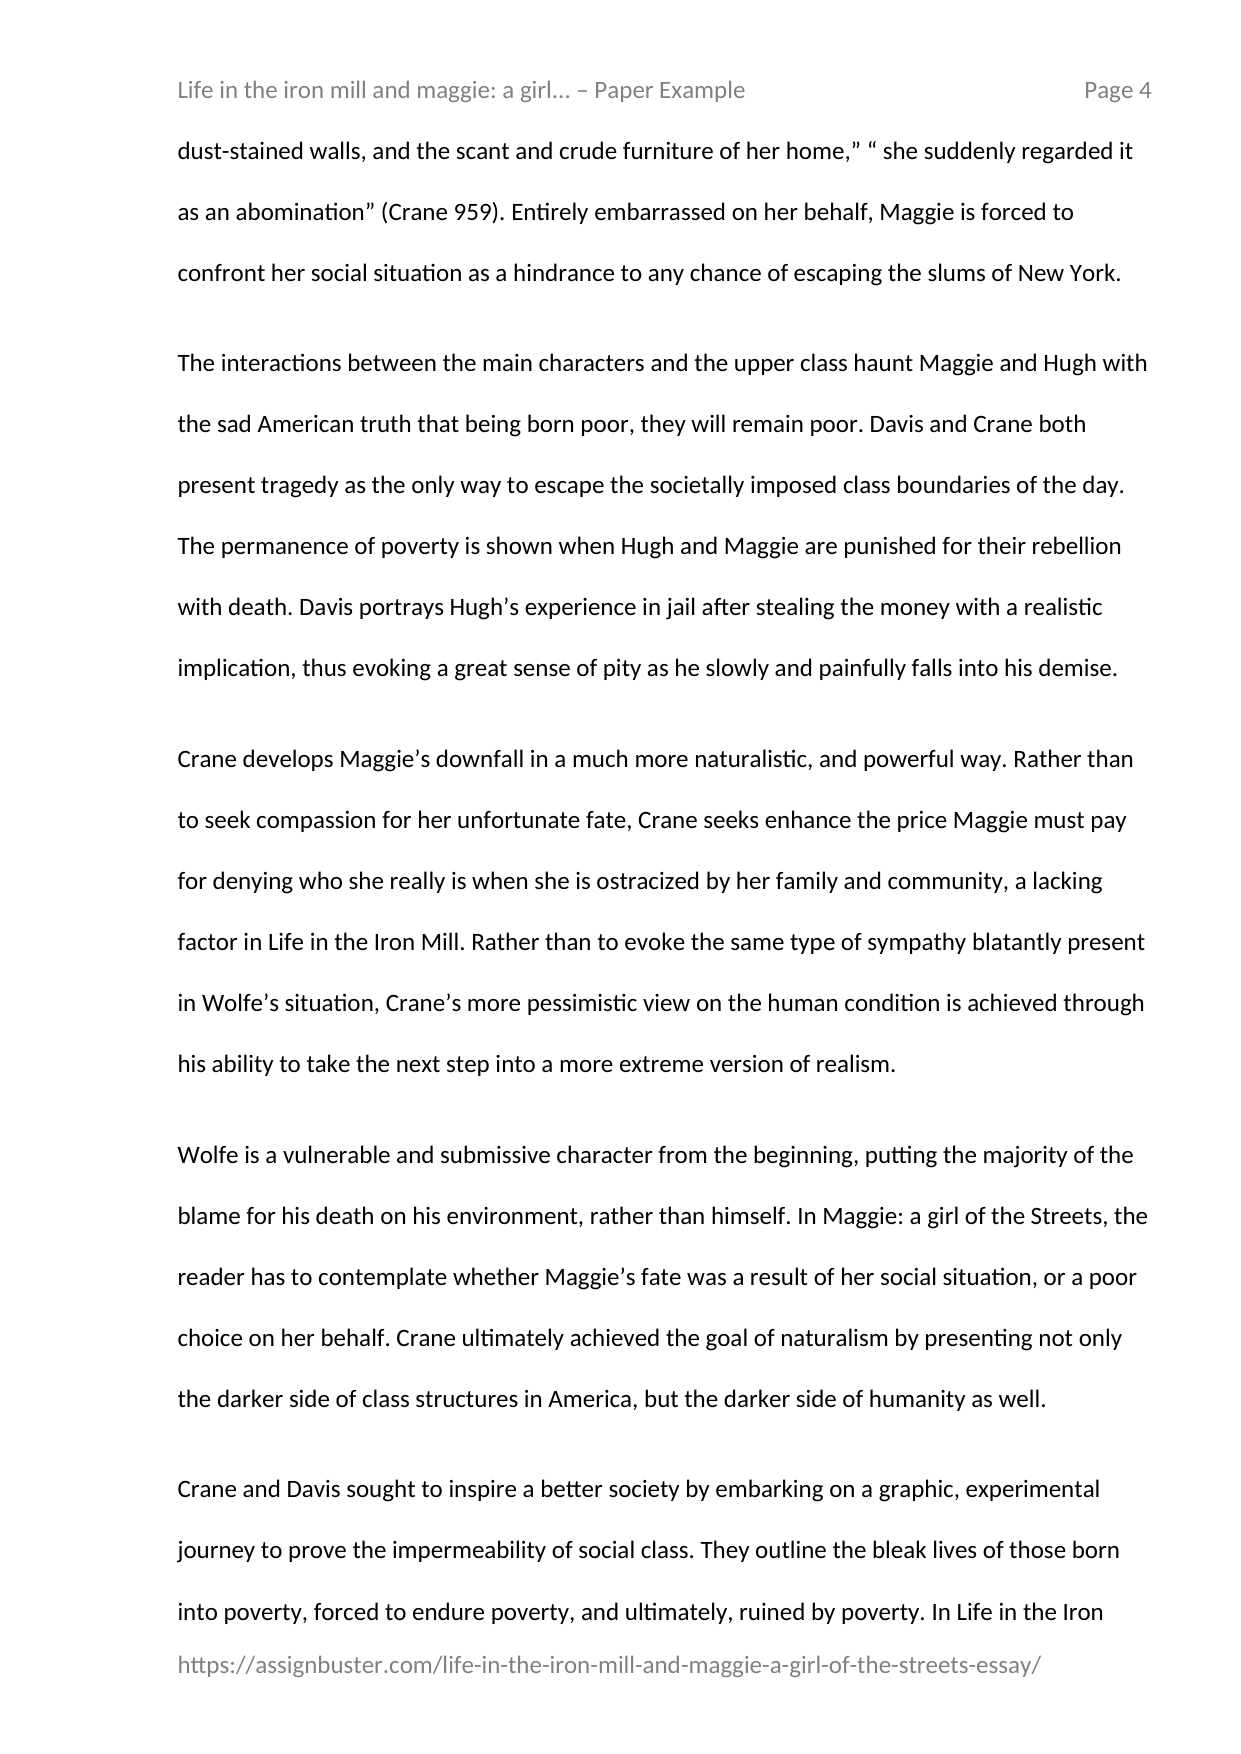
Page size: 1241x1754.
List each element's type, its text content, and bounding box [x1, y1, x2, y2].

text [177, 1473, 1152, 1626]
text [177, 135, 1152, 287]
text The interactions between the main characters and the upper class haunt Maggie and Hugh with the sad American truth that being born poor, they will remain poor. Davis and Crane both present tragedy as the only way to escape the societally imposed class boundaries of the day. The permanence of poverty is shown when Hugh and Maggie are punished for their rebellion with death. Davis portrays Hugh’s experience in jail after stealing the money with a realistic implication, thus evoking a great sense of pity as he slowly and painfully falls into his demise. [177, 347, 1152, 683]
text Wolfe is a vulnerable and submissive character from the beginning, putting the majority of the blame for his death on his environment, rather than himself. In Maggie: a girl of the Streets, the reader has to contemplate whether Maggie’s fate was a result of her social situation, or a poor choice on her behalf. Crane ultimately achieved the goal of naturalism by presenting not only the darker side of class structures in America, but the darker side of humanity as well. [177, 1139, 1152, 1413]
text Crane develops Maggie’s downfall in a much more naturalistic, and powerful way. Rather than to seek compassion for her unfortunate fate, Crane seeks enhance the price Maggie must pay for denying who she really is when she is ostracized by her family and community, a lacking factor in Life in the Iron Mill. Rather than to evoke the same type of sympathy blatantly present in Wolfe’s situation, Crane’s more pessimistic view on the human condition is achieved through his ability to take the next step into a more extreme version of realism. [177, 743, 1152, 1079]
